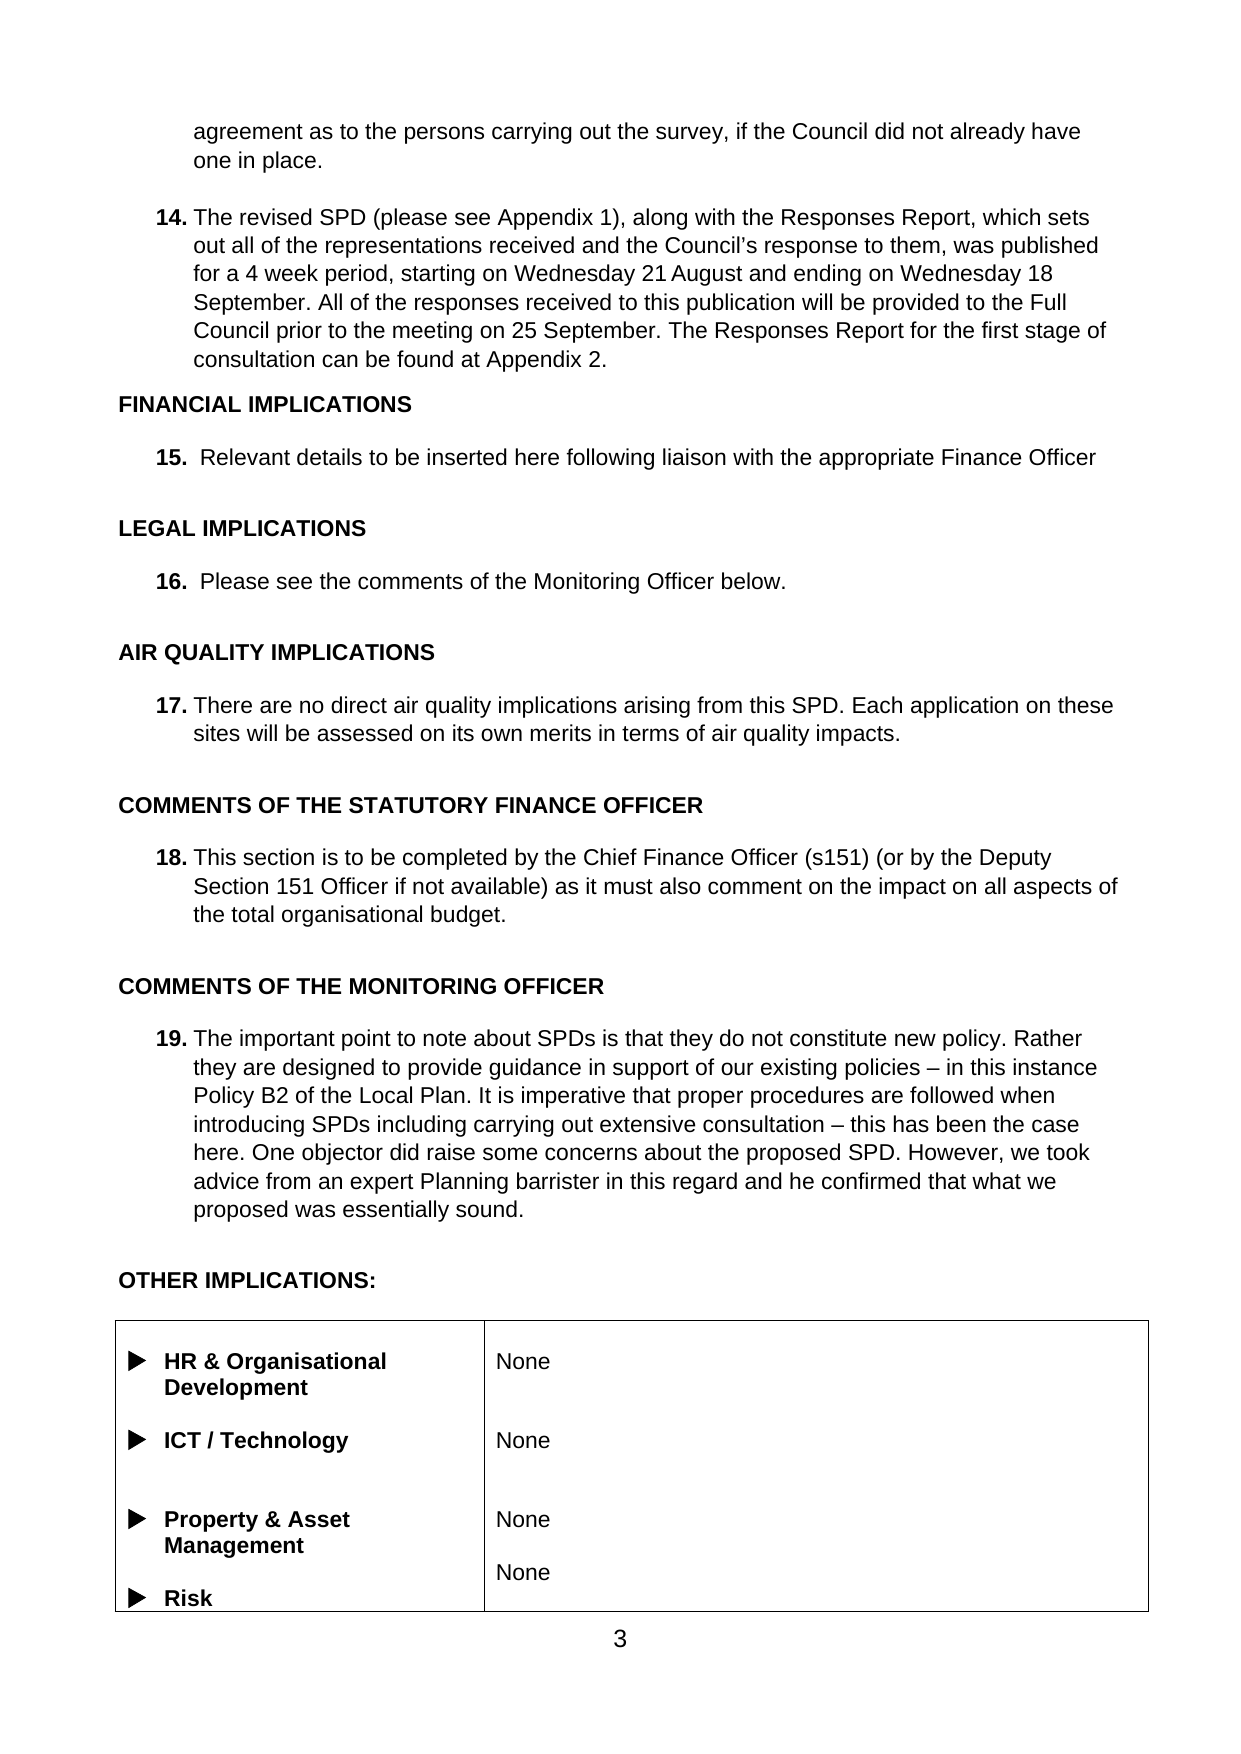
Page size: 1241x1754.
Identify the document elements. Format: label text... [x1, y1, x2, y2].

text COMMENTS OF THE STATUTORY FINANCE OFFICER [118, 792, 1122, 818]
list The important point to note about SPDs is that they do not constitute new policy. Rather they are designed to provide guidance in support of our existing policies – in this instance Policy B2 of the Local Plan. It is imperative that proper procedures are followed when introducing SPDs including carrying out extensive consultation – this has been the case here. One objector did raise some concerns about the proposed SPD. However, we took advice from an expert Planning barrister in this regard and he confirmed that what we proposed was essentially sound. [156, 1025, 1122, 1222]
text Financial implications [118, 391, 1122, 417]
list The revised SPD (please see Appendix 1), along with the Responses Report, which sets out all of the representations received and the Council’s response to them, was published for a 4 week period, starting on Wednesday 21 August and ending on Wednesday 18 September. All of the responses received to this publication will be provided to the Full Council prior to the meeting on 25 September. The Responses Report for the first stage of consultation can be found at Appendix 2. [156, 203, 1122, 372]
list There are no direct air quality implications arising from this SPD. Each application on these sites will be assessed on its own merits in terms of air quality impacts. [156, 692, 1122, 747]
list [156, 118, 1122, 173]
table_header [485, 1321, 1148, 1611]
list Please see the comments of the Monitoring Officer below. [156, 568, 1122, 594]
text COMMENTS OF THE MONITORING OFFICER [118, 973, 1122, 999]
text OTHER IMPLICATIONS: [118, 1267, 1122, 1294]
text AIR QUALITY IMPLICATIONS [118, 639, 1122, 665]
text LEGAL IMPLICATIONS [118, 515, 1122, 541]
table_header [116, 1321, 484, 1611]
list Relevant details to be inserted here following liaison with the appropriate Finance Officer [156, 443, 1122, 470]
list This section is to be completed by the Chief Finance Officer (s151) (or by the Deputy Section 151 Officer if not available) as it must also comment on the impact on all aspects of the total organisational budget. [156, 844, 1122, 928]
